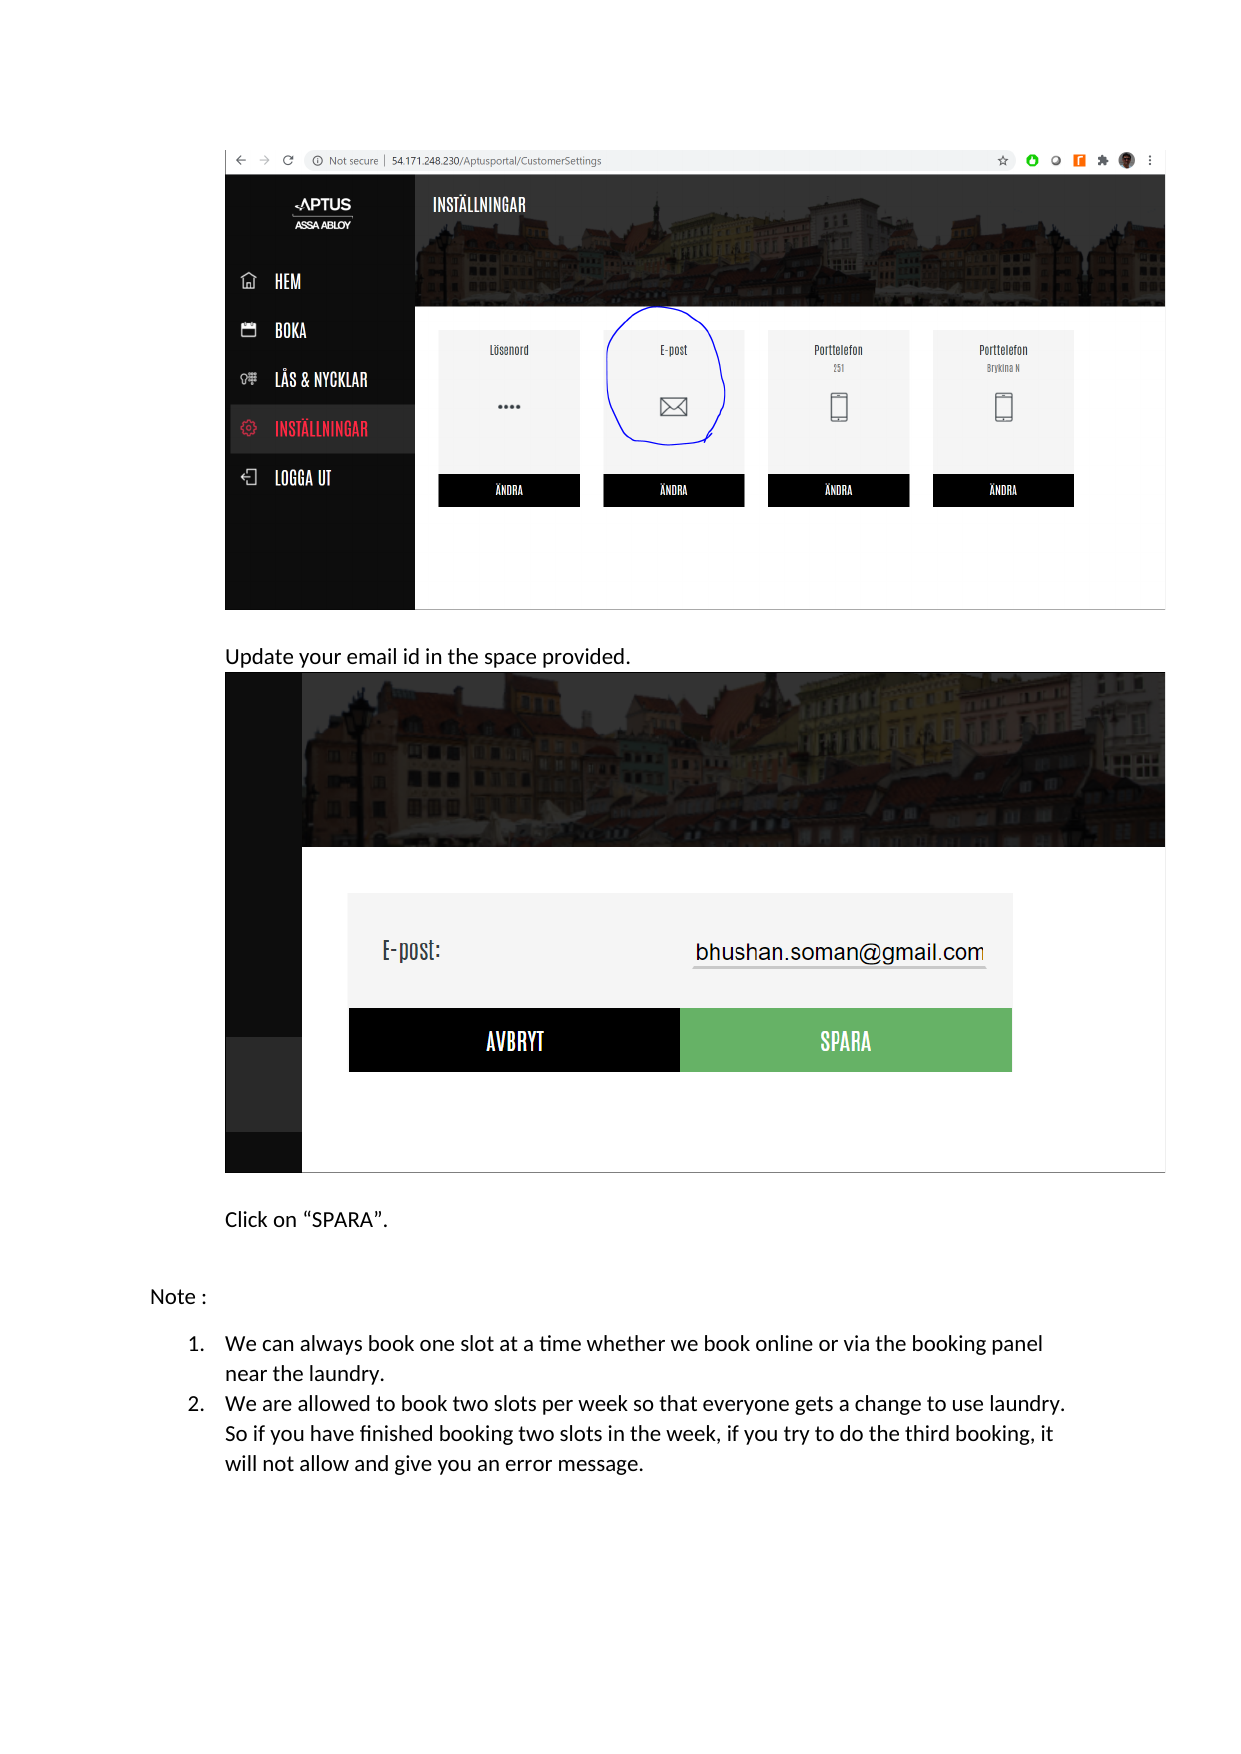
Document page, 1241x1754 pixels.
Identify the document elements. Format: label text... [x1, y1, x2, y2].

picture [225, 150, 1166, 610]
text Note : [150, 1282, 1090, 1310]
picture [225, 672, 1166, 1173]
list We are allowed to book two slots per week so that everyone gets a change to use laundry. So if you have finished booking two slots in the week, if you try to do the third booking, it will not allow and give you an error message. [187, 1389, 1090, 1477]
list Update your email id in the space provided. [225, 642, 1090, 670]
list We can always book one slot at a time whether we book online or via the booking panel near the laundry. [187, 1329, 1090, 1387]
list Click on “SPARA”. [225, 1205, 1090, 1233]
